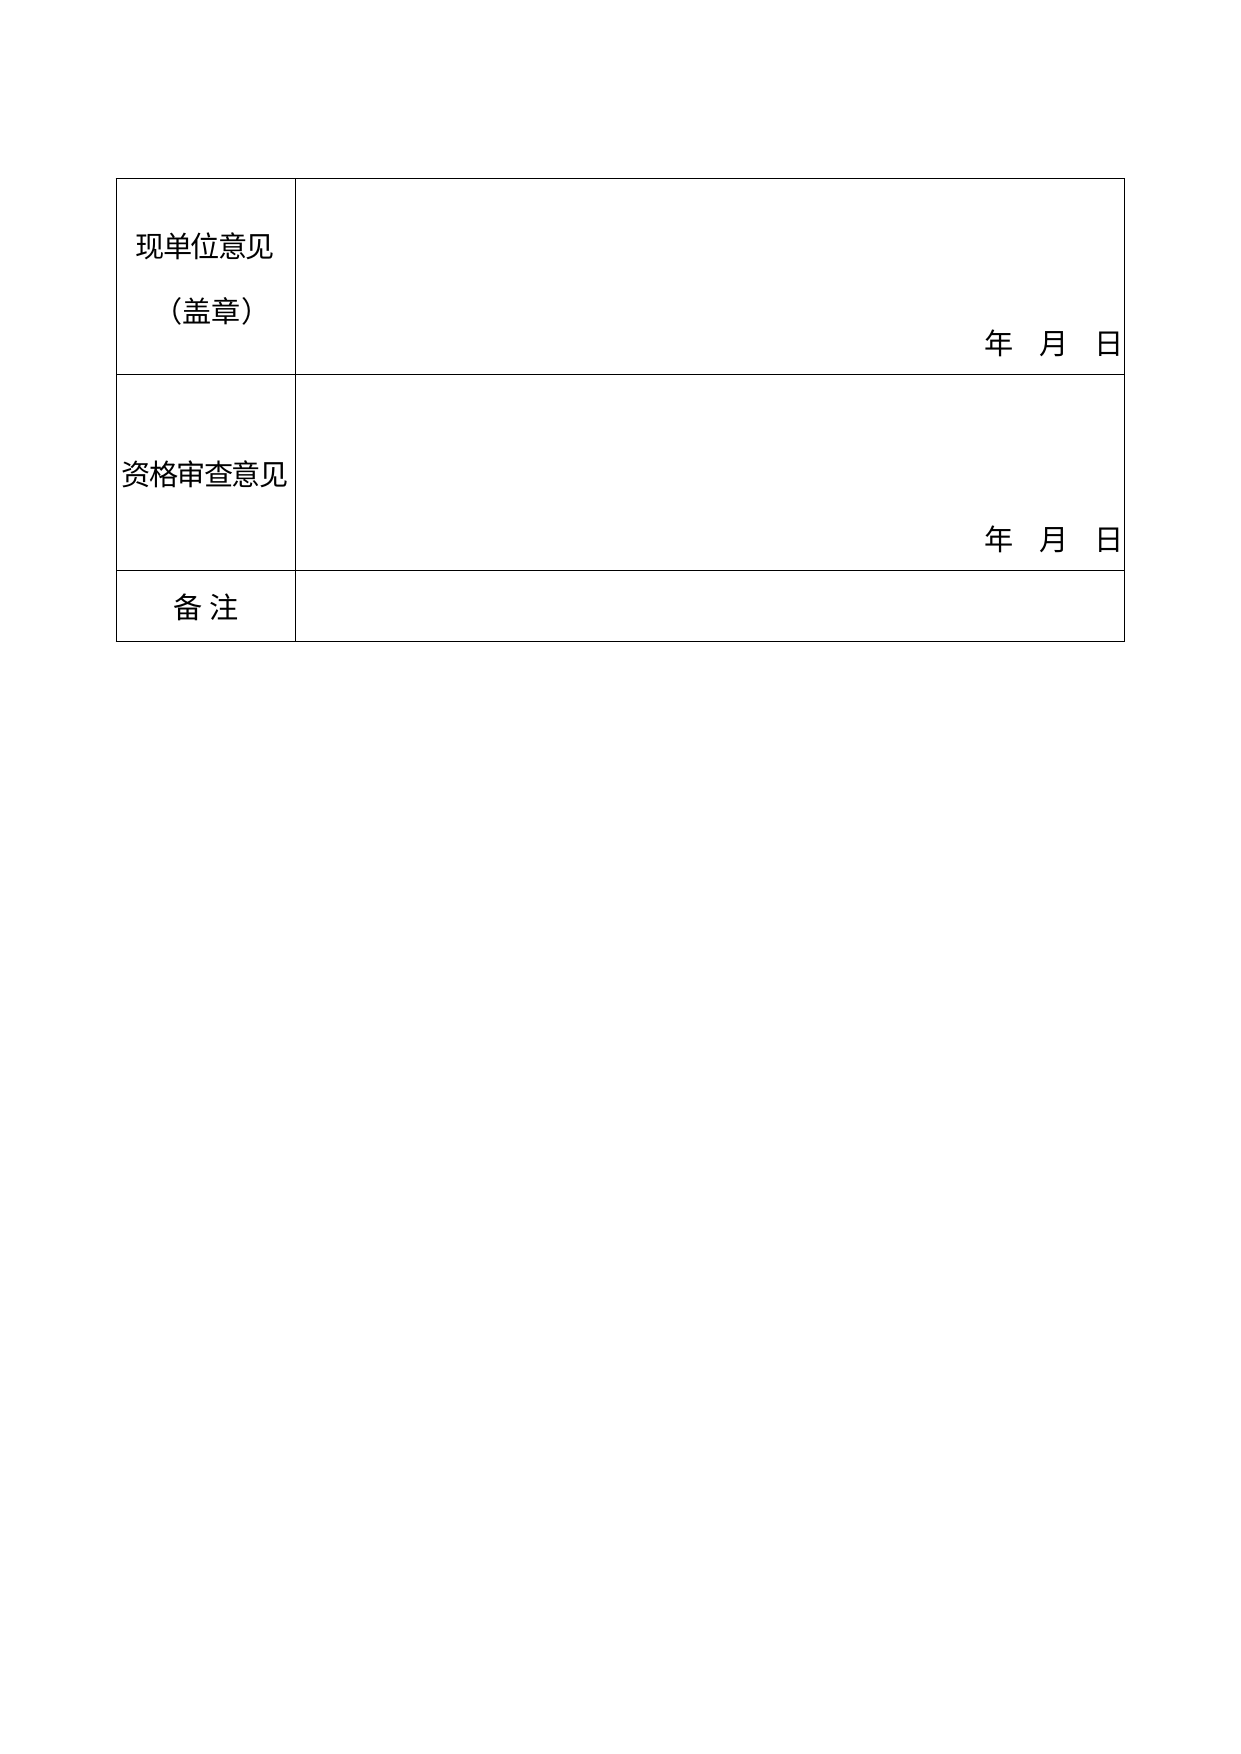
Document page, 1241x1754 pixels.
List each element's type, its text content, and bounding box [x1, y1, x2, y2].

table_cell 年 月 日 [296, 179, 1124, 374]
table_cell 现单位意见 （盖章） [117, 179, 295, 374]
table_cell 资格审查意见 [117, 375, 295, 570]
table_cell 年 月 日 [296, 375, 1124, 570]
table_cell [296, 571, 1124, 641]
table_cell 备 注 [117, 571, 295, 641]
